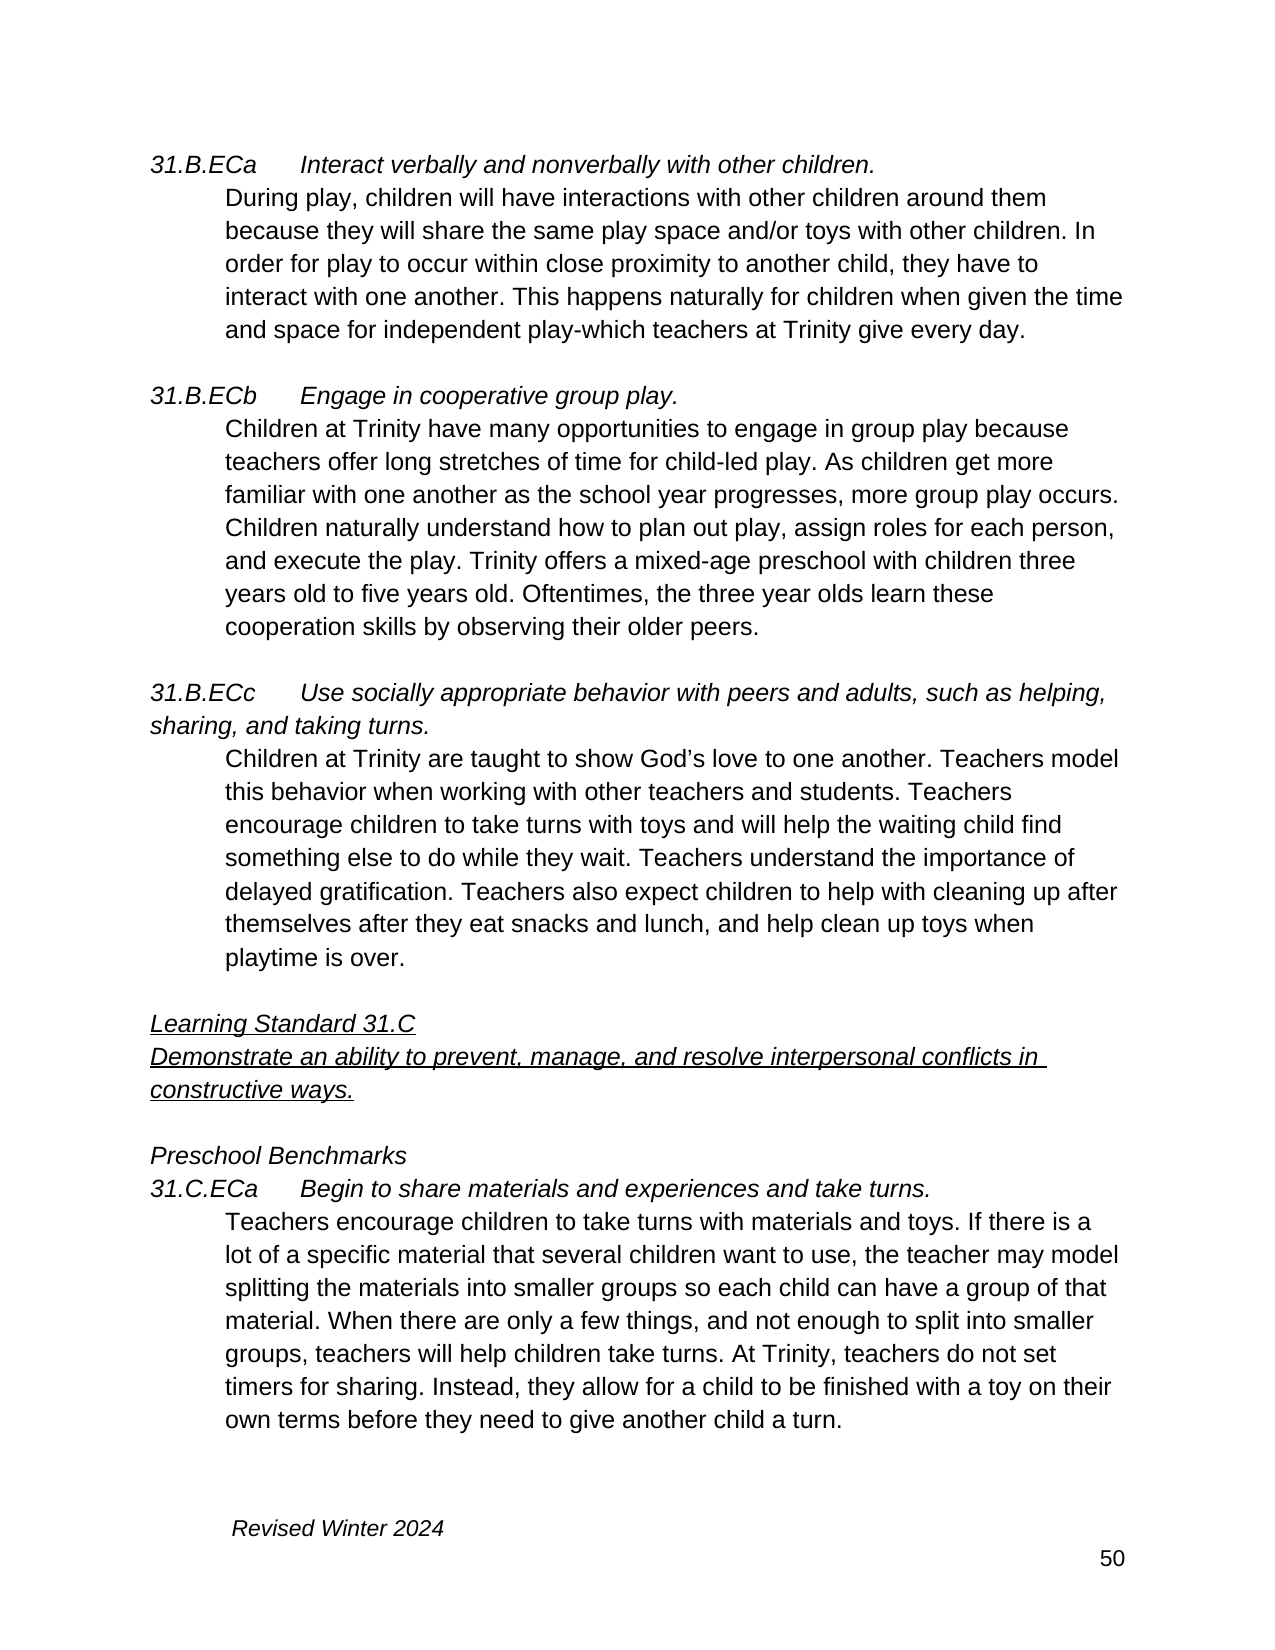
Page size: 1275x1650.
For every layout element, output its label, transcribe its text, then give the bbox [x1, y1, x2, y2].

text Demonstrate an ability to prevent, manage, and resolve interpersonal conflicts in constructive ways. [150, 1042, 1125, 1103]
text 31.B.ECb Engage in cooperative group play. [150, 381, 1125, 410]
text 31.B.ECc Use socially appropriate behavior with peers and adults, such as helping, sharing, and taking turns. [150, 678, 1125, 740]
text Children at Trinity have many opportunities to engage in group play because teachers offer long stretches of time for child-led play. As children get more familiar with one another as the school year progresses, more group play occurs. Children naturally understand how to plan out play, assign roles for each person, and execute the play. Trinity offers a mixed-age preschool with children three years old to five years old. Oftentimes, the three year olds learn these cooperation skills by observing their older peers. [225, 414, 1125, 641]
text Children at Trinity are taught to show God’s love to one another. Teachers model this behavior when working with other teachers and students. Teachers encourage children to take turns with toys and will help the waiting child find something else to do while they wait. Teachers understand the importance of delayed gratification. Teachers also expect children to help with cleaning up after themselves after they eat snacks and lunch, and help clean up toys when playtime is over. [225, 744, 1125, 971]
text 31.C.ECa Begin to share materials and experiences and take turns. [150, 1174, 1125, 1202]
text During play, children will have interactions with other children around them because they will share the same play space and/or toys with other children. In order for play to occur within close proximity to another child, they have to interact with one another. This happens naturally for children when given the time and space for independent play-which teachers at Trinity give every day. [225, 183, 1125, 344]
text Preschool Benchmarks [150, 1141, 1125, 1169]
text Learning Standard 31.C [150, 1008, 1125, 1037]
text Teachers encourage children to take turns with materials and toys. If there is a lot of a specific material that several children want to use, the teacher may model splitting the materials into smaller groups so each child can have a group of that material. When there are only a few things, and not enough to split into smaller groups, teachers will help children take turns. At Trinity, teachers do not set timers for sharing. Instead, they allow for a child to be finished with a toy on their own terms before they need to give another child a turn. [225, 1207, 1125, 1433]
text 31.B.ECa Interact verbally and nonverbally with other children. [150, 150, 1125, 179]
